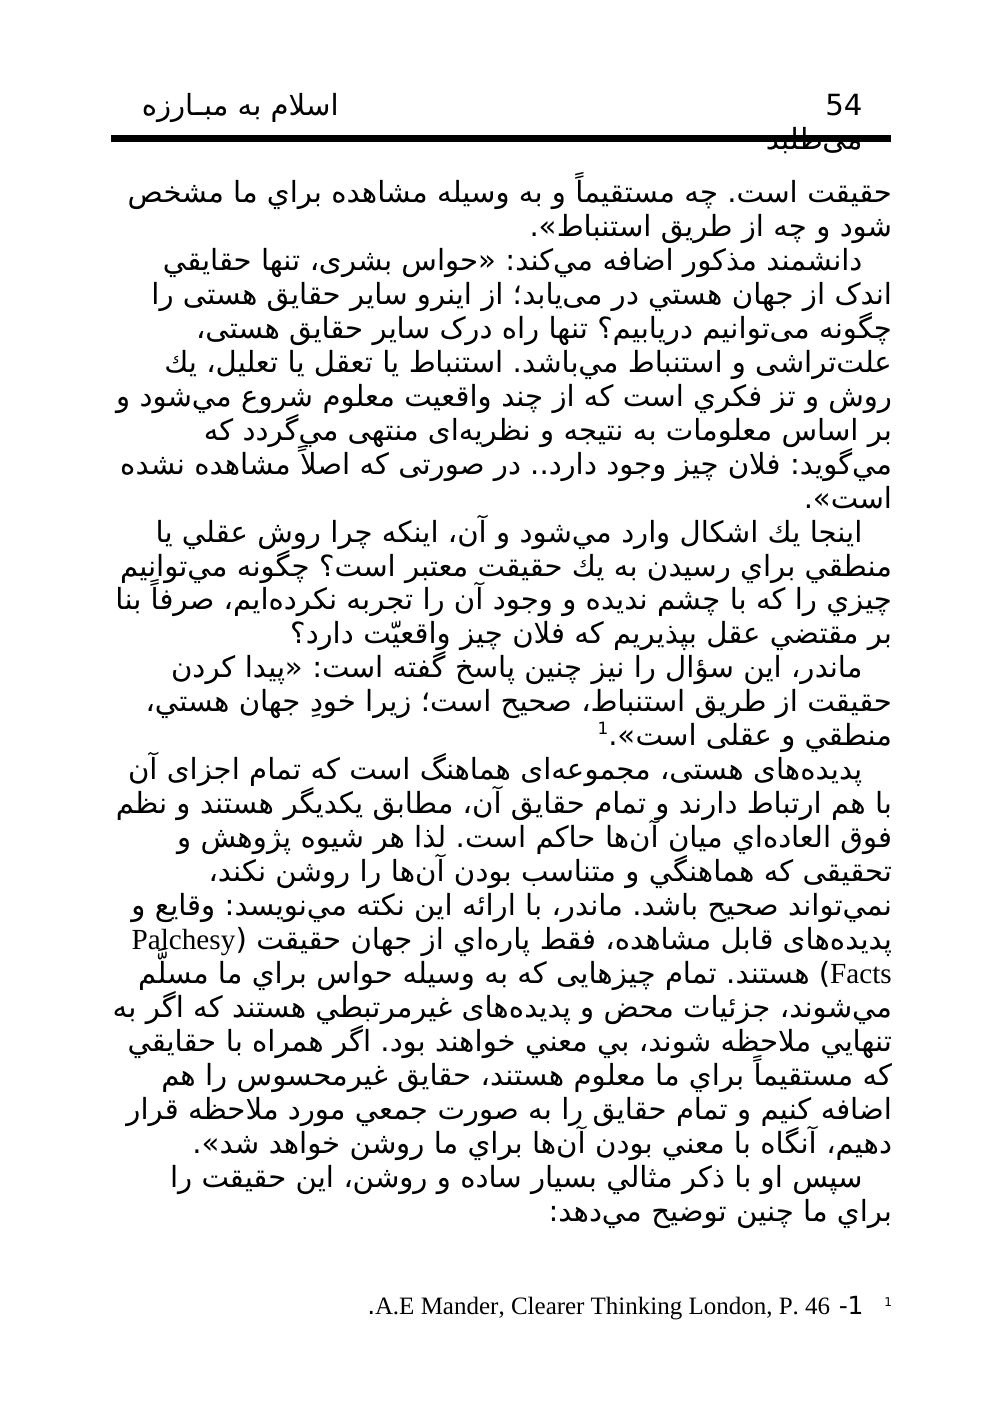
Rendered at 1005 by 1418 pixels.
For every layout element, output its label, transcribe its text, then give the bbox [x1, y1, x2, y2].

text سپس او با ذكر مثالي بسيار ساده و روشن، اين حقيقت را براي ما چنين توضيح مي‌دهد: [112, 1161, 892, 1228]
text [112, 175, 892, 243]
text دانشمند مذكور اضافه مي‌كند: «حواس بشری، تنها حقايقي اندک از جهان هستي در می‌یابد؛ از اینرو سایر حقایق هستی را چگونه می‌توانیم دریابیم؟ تنها راه درک سایر حقایق هستی، علت‌تراشی و استنباط مي‌باشد. استنباط يا تعقل یا تعلیل، يك روش و تز فكري است كه از چند واقعيت معلوم شروع مي‌شود و بر اساس معلومات به نتیجه و نظریه‌ای منتهی مي‌گردد که مي‌گوید: فلان چیز وجود دارد.. در صورتی که اصلاً مشاهده نشده است». [112, 243, 892, 515]
text اینجا يك اشكال وارد مي‌شود و آن، اينكه چرا روش عقلي يا منطقي براي رسيدن به يك حقيقت معتبر است؟ چگونه مي‌توانیم چيزي را كه با چشم نديده‌ و وجود آن را تجربه نكرده‌ايم، صرفاً بنا بر مقتضي عقل بپذیریم كه فلان چيز واقعيّت دارد؟ [112, 515, 892, 651]
text پدیده‌های هستی، مجموعه‌ای هماهنگ است که تمام اجزای آن با هم ارتباط دارند و تمام حقايق آن، مطابق يكديگر هستند و نظم فوق العاده‌اي ميان آن‌ها حاكم است. لذا هر شيوه پژوهش و تحقيقی که هماهنگي و متناسب بودن آن‌ها را روشن نكند، نمي‌تواند صحيح باشد. ماندر، با ارائه اين نكته مي‌نويسد: وقايع و پدیده‌های قابل مشاهده، فقط پاره‌اي از جهان حقيقت (Palchesy Facts) هستند. تمام چیزهایی كه به وسيله حواس براي ما مسلَّم مي‌شوند، جزئيات محض و پدیده‌های غيرمرتبطي هستند كه اگر به تنهايي ملاحظه شوند، بي معني خواهند بود. اگر همراه با حقايقي كه مستقيماً براي ما معلوم هستند، حقايق غيرمحسوس را هم اضافه كنيم و تمام حقايق را به صورت جمعي مورد ملاحظه قرار دهیم، آنگاه با معني بودن آن‌ها براي ما روشن خواهد شد». [112, 753, 892, 1161]
text ماندر، اين سؤال را نيز چنين پاسخ گفته است: «پيدا كردن حقيقت از طریق استنباط، صحيح است؛ زيرا خودِ جهان هستي، منطقي و عقلی است». [112, 651, 892, 753]
